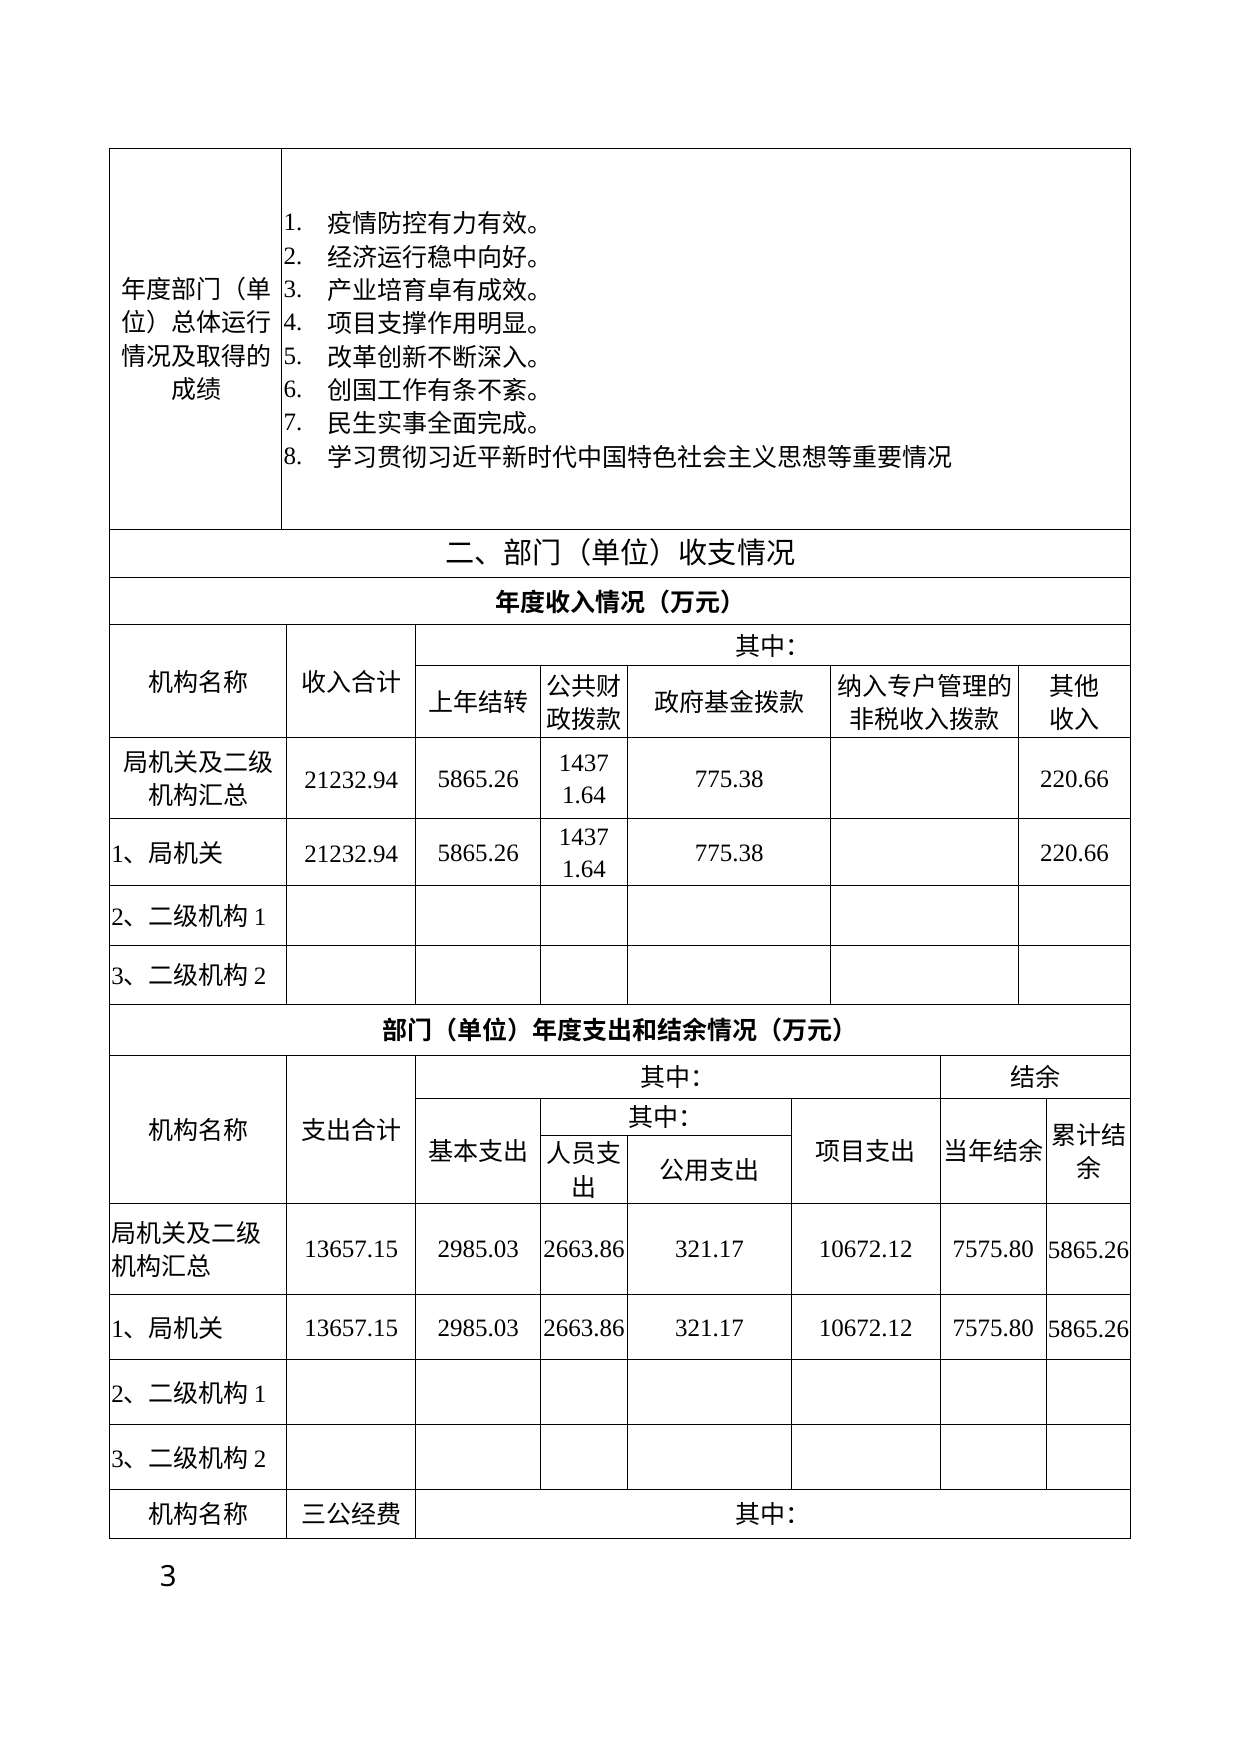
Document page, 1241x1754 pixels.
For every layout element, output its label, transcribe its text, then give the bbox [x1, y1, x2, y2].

table_cell 累计结余 [1047, 1099, 1130, 1203]
table_cell 机构名称 [110, 1490, 286, 1537]
table_cell [792, 1425, 940, 1489]
table_cell 三公经费 合计 [287, 1490, 415, 1537]
table_cell 21232.94 [287, 738, 415, 818]
table_cell [831, 738, 1018, 818]
table_cell [831, 886, 1018, 944]
table_cell 公共财 政拨款 [541, 666, 627, 737]
table_cell 公用支出 [628, 1136, 791, 1203]
table_cell 当年结余 [941, 1099, 1046, 1203]
table_cell [628, 946, 830, 1003]
table_cell [1047, 1360, 1130, 1424]
table_cell [416, 1425, 540, 1489]
table_cell 1、局机关 [110, 1295, 286, 1359]
table_cell 775.38 [628, 819, 830, 885]
table_cell [541, 1360, 627, 1424]
table_cell 2985.03 [416, 1204, 540, 1294]
table_cell [831, 819, 1018, 885]
table_cell [831, 946, 1018, 1003]
table_cell 220.66 [1019, 738, 1130, 818]
table_cell 纳入专户管理的非税收入拨款 [831, 666, 1018, 737]
table_cell 政府基金拨款 [628, 666, 830, 737]
table_cell 10672.12 [792, 1204, 940, 1294]
table_cell 局机关及二级机构汇总 [110, 1204, 286, 1294]
table_cell [287, 1425, 415, 1489]
table_cell [541, 1425, 627, 1489]
table_cell 人员支出 [541, 1136, 627, 1203]
table_cell 二、部门（单位）收支情况 [110, 530, 1130, 577]
table_cell 其他 收入 [1019, 666, 1130, 737]
table_cell [628, 1360, 791, 1424]
table_cell [287, 1360, 415, 1424]
table_cell 部门（单位）年度支出和结余情况（万元） [110, 1005, 1130, 1055]
table_cell [941, 1425, 1046, 1489]
table_cell 收入合计 [287, 625, 415, 737]
table_cell [287, 946, 415, 1003]
table_cell 5865.26 [1047, 1204, 1130, 1294]
table_cell 321.17 [628, 1204, 791, 1294]
table_cell 其中： [416, 1056, 940, 1098]
table_cell 其中： [416, 1490, 1130, 1537]
table_cell [541, 946, 627, 1003]
table_cell 5865.26 [416, 738, 540, 818]
table_cell [1019, 886, 1130, 944]
table_cell 5865.26 [416, 819, 540, 885]
table_cell 其中： [541, 1099, 791, 1135]
table_cell [287, 886, 415, 944]
table_cell 机构名称 [110, 1056, 286, 1203]
table_cell 775.38 [628, 738, 830, 818]
table_cell 疫情防控有力有效。 经济运行稳中向好。 产业培育卓有成效。 项目支撑作用明显。 改革创新不断深入。 创国工作有条不紊。 民生实事全面完成。 学习贯彻习近平新时代中国特色社会主义思想等重要情况 [282, 149, 1130, 528]
table_cell 支出合计 [287, 1056, 415, 1203]
table_cell 2、二级机构1 [110, 886, 286, 944]
table_cell 13657.15 [287, 1204, 415, 1294]
table_cell 10672.12 [792, 1295, 940, 1359]
table_cell 21232.94 [287, 819, 415, 885]
table_cell 其中： [416, 625, 1130, 665]
table_cell [541, 886, 627, 944]
table_cell 2、二级机构1 [110, 1360, 286, 1424]
table_cell 2663.86 [541, 1295, 627, 1359]
table_cell 上年结转 [416, 666, 540, 737]
table_cell 3、二级机构2 [110, 1425, 286, 1489]
table_cell 结余 [941, 1056, 1130, 1098]
table_cell [416, 1360, 540, 1424]
table_cell 机构名称 [110, 625, 286, 737]
table_cell 13657.15 [287, 1295, 415, 1359]
table_cell 局机关及二级机构汇总 [110, 738, 286, 818]
table_cell 基本支出 [416, 1099, 540, 1203]
table_cell 5865.26 [1047, 1295, 1130, 1359]
table_cell [416, 886, 540, 944]
table_cell 321.17 [628, 1295, 791, 1359]
table_cell [792, 1360, 940, 1424]
table_cell 2663.86 [541, 1204, 627, 1294]
table_cell 3、二级机构2 [110, 946, 286, 1003]
table_cell [941, 1360, 1046, 1424]
table_cell [1019, 946, 1130, 1003]
table_cell [628, 1425, 791, 1489]
table_cell [416, 946, 540, 1003]
table_cell 7575.80 [941, 1295, 1046, 1359]
table_cell 1、局机关 [110, 819, 286, 885]
table_cell 年度部门（单位）总体运行情况及取得的成绩 [110, 149, 281, 528]
table_cell 项目支出 [792, 1099, 940, 1203]
table_cell 220.66 [1019, 819, 1130, 885]
table_cell [1047, 1425, 1130, 1489]
table_cell 14371.64 [541, 738, 627, 818]
table_cell 7575.80 [941, 1204, 1046, 1294]
table_cell 年度收入情况（万元） [110, 578, 1130, 624]
table_cell [628, 886, 830, 944]
table_cell 2985.03 [416, 1295, 540, 1359]
table_cell 14371.64 [541, 819, 627, 885]
